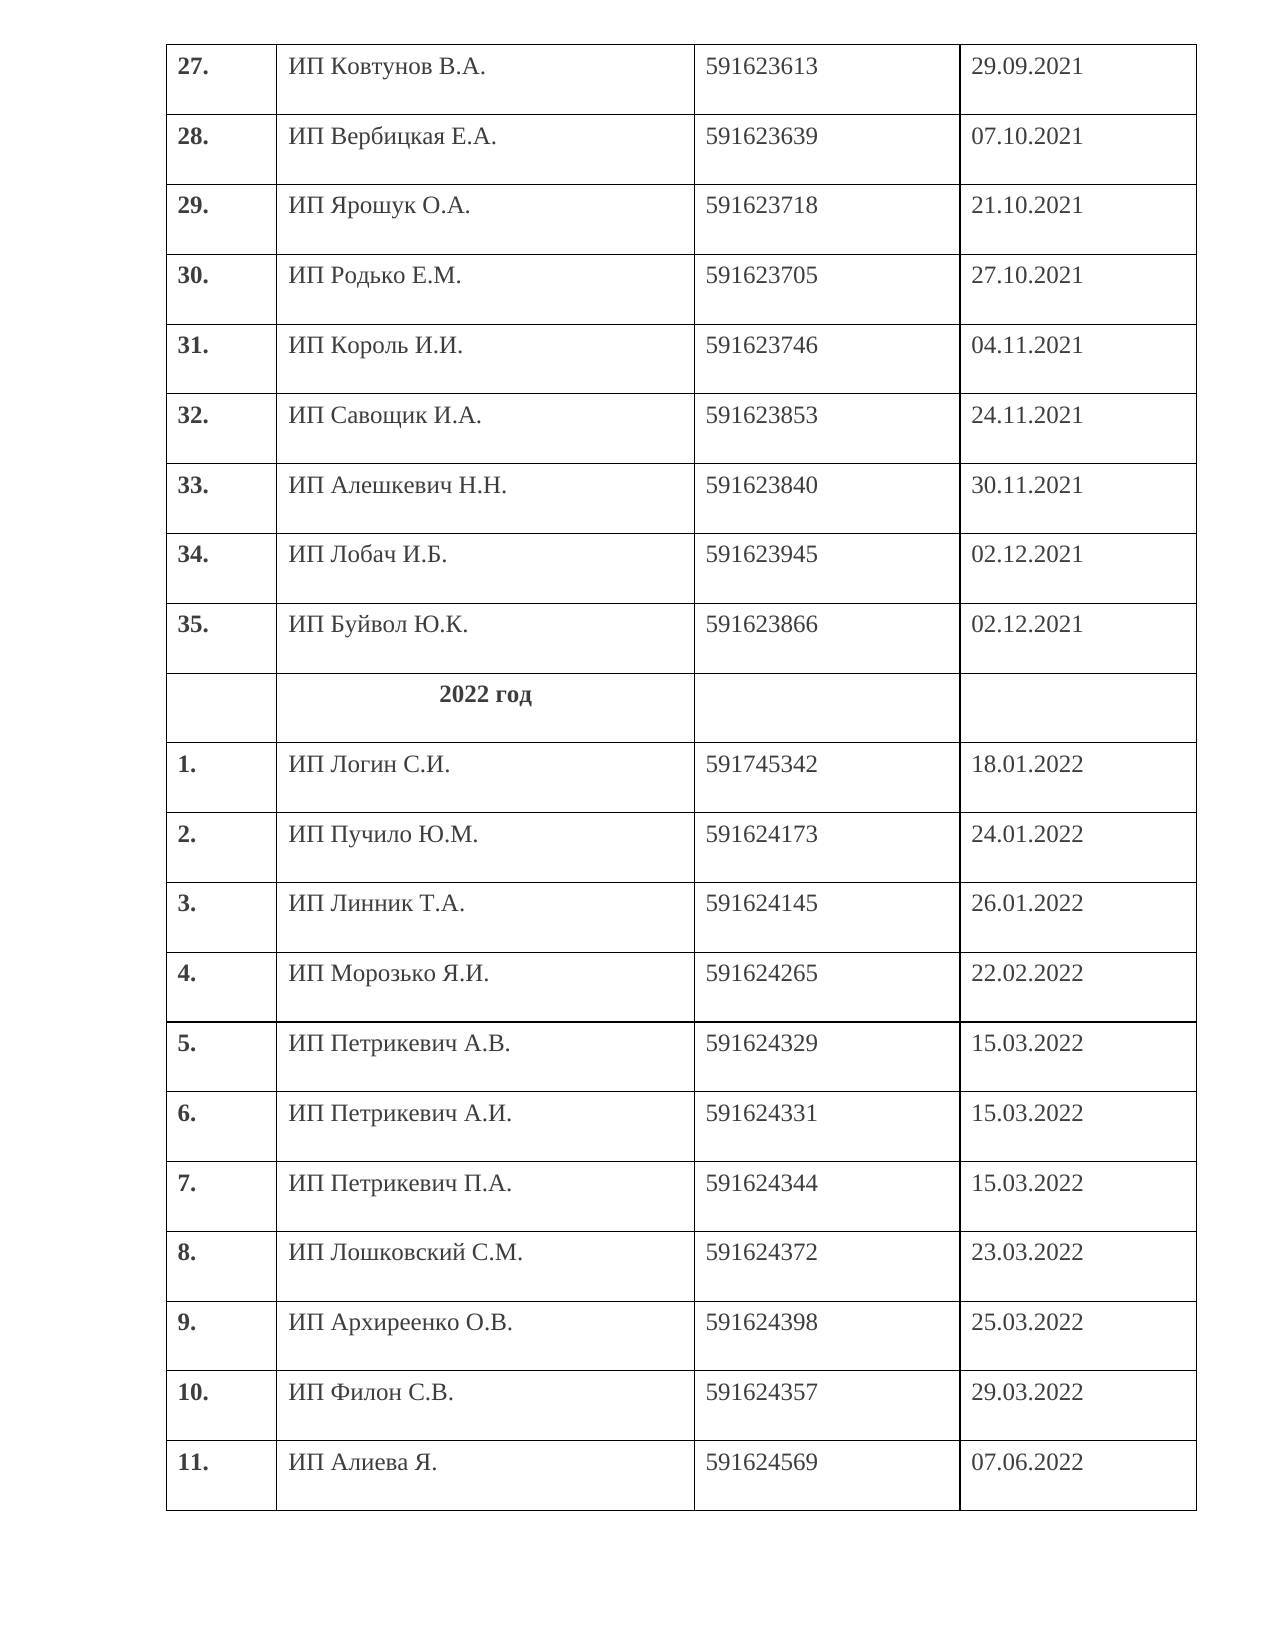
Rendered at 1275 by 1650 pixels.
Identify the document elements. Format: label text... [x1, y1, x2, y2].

table_cell 23.03.2022 [961, 1232, 1196, 1301]
table_cell ИП Лошковский С.М. [277, 1232, 694, 1301]
table_cell ИП Буйвол Ю.К. [277, 604, 694, 672]
table_cell ИП Савощик И.А. [277, 394, 694, 463]
table_cell ИП Алешкевич Н.Н. [277, 464, 694, 533]
table_cell 591745342 [695, 743, 959, 812]
table_cell 591624331 [695, 1092, 959, 1161]
table_cell 28. [167, 115, 276, 184]
table_cell ИП Петрикевич А.И. [277, 1092, 694, 1161]
table_cell 34. [167, 534, 276, 603]
table_cell 7. [167, 1162, 276, 1231]
table_cell ИП Линник Т.А. [277, 883, 694, 952]
table_cell 10. [167, 1371, 276, 1440]
table_cell ИП Логин С.И. [277, 743, 694, 812]
table_cell 591623639 [695, 115, 959, 184]
table_cell 591624344 [695, 1162, 959, 1231]
table_cell 2. [167, 813, 276, 882]
table_cell ИП Морозько Я.И. [277, 953, 694, 1021]
table_cell 4. [167, 953, 276, 1021]
table_cell 25.03.2022 [961, 1302, 1196, 1370]
table_cell 07.06.2022 [961, 1441, 1196, 1510]
table_cell 15.03.2022 [961, 1092, 1196, 1161]
table_cell ИП Родько Е.М. [277, 255, 694, 323]
table_cell ИП Ковтунов В.А. [277, 45, 694, 114]
table_cell 29.03.2022 [961, 1371, 1196, 1440]
table_cell 21.10.2021 [961, 185, 1196, 254]
table_cell 30. [167, 255, 276, 323]
table_cell 32. [167, 394, 276, 463]
table_cell 591623613 [695, 45, 959, 114]
table_cell 591623840 [695, 464, 959, 533]
table_cell ИП Лобач И.Б. [277, 534, 694, 603]
table_cell 2022 год [277, 674, 694, 742]
table_cell ИП Архиреенко О.В. [277, 1302, 694, 1370]
table_cell ИП Ярошук О.А. [277, 185, 694, 254]
table_cell 02.12.2021 [961, 604, 1196, 672]
table_cell 15.03.2022 [961, 1023, 1196, 1091]
table_cell 591624569 [695, 1441, 959, 1510]
table_cell 24.11.2021 [961, 394, 1196, 463]
table_cell 07.10.2021 [961, 115, 1196, 184]
table_cell ИП Алиева Я. [277, 1441, 694, 1510]
table_cell 18.01.2022 [961, 743, 1196, 812]
table_cell 591623853 [695, 394, 959, 463]
table_cell ИП Петрикевич А.В. [277, 1023, 694, 1091]
table_cell ИП Филон С.В. [277, 1371, 694, 1440]
table_cell 591624145 [695, 883, 959, 952]
table_cell 9. [167, 1302, 276, 1370]
table_cell 591623945 [695, 534, 959, 603]
table_cell 29. [167, 185, 276, 254]
table_cell 3. [167, 883, 276, 952]
table_cell 591624372 [695, 1232, 959, 1301]
table_cell 27.10.2021 [961, 255, 1196, 323]
table_cell [695, 674, 959, 742]
table_cell 591623746 [695, 325, 959, 393]
table_cell ИП Пучило Ю.М. [277, 813, 694, 882]
table_cell 591623705 [695, 255, 959, 323]
table_cell 591624329 [695, 1023, 959, 1091]
table_cell 591624398 [695, 1302, 959, 1370]
table_cell 591624265 [695, 953, 959, 1021]
table_cell 33. [167, 464, 276, 533]
table_cell 35. [167, 604, 276, 672]
table_cell 24.01.2022 [961, 813, 1196, 882]
table_cell 02.12.2021 [961, 534, 1196, 603]
table_cell 29.09.2021 [961, 45, 1196, 114]
table_cell 11. [167, 1441, 276, 1510]
table_cell 15.03.2022 [961, 1162, 1196, 1231]
table_cell 22.02.2022 [961, 953, 1196, 1021]
table_cell 591624173 [695, 813, 959, 882]
table_cell [961, 674, 1196, 742]
table_cell ИП Петрикевич П.А. [277, 1162, 694, 1231]
table_cell 591623718 [695, 185, 959, 254]
table_cell [167, 674, 276, 742]
table_cell 591623866 [695, 604, 959, 672]
table_cell 8. [167, 1232, 276, 1301]
table_cell ИП Вербицкая Е.А. [277, 115, 694, 184]
table_cell 5. [167, 1023, 276, 1091]
table_cell 1. [167, 743, 276, 812]
table_cell ИП Король И.И. [277, 325, 694, 393]
table_cell 04.11.2021 [961, 325, 1196, 393]
table_cell 591624357 [695, 1371, 959, 1440]
table_cell 26.01.2022 [961, 883, 1196, 952]
table_cell 30.11.2021 [961, 464, 1196, 533]
table_cell 31. [167, 325, 276, 393]
table_cell 27. [167, 45, 276, 114]
table_cell 6. [167, 1092, 276, 1161]
